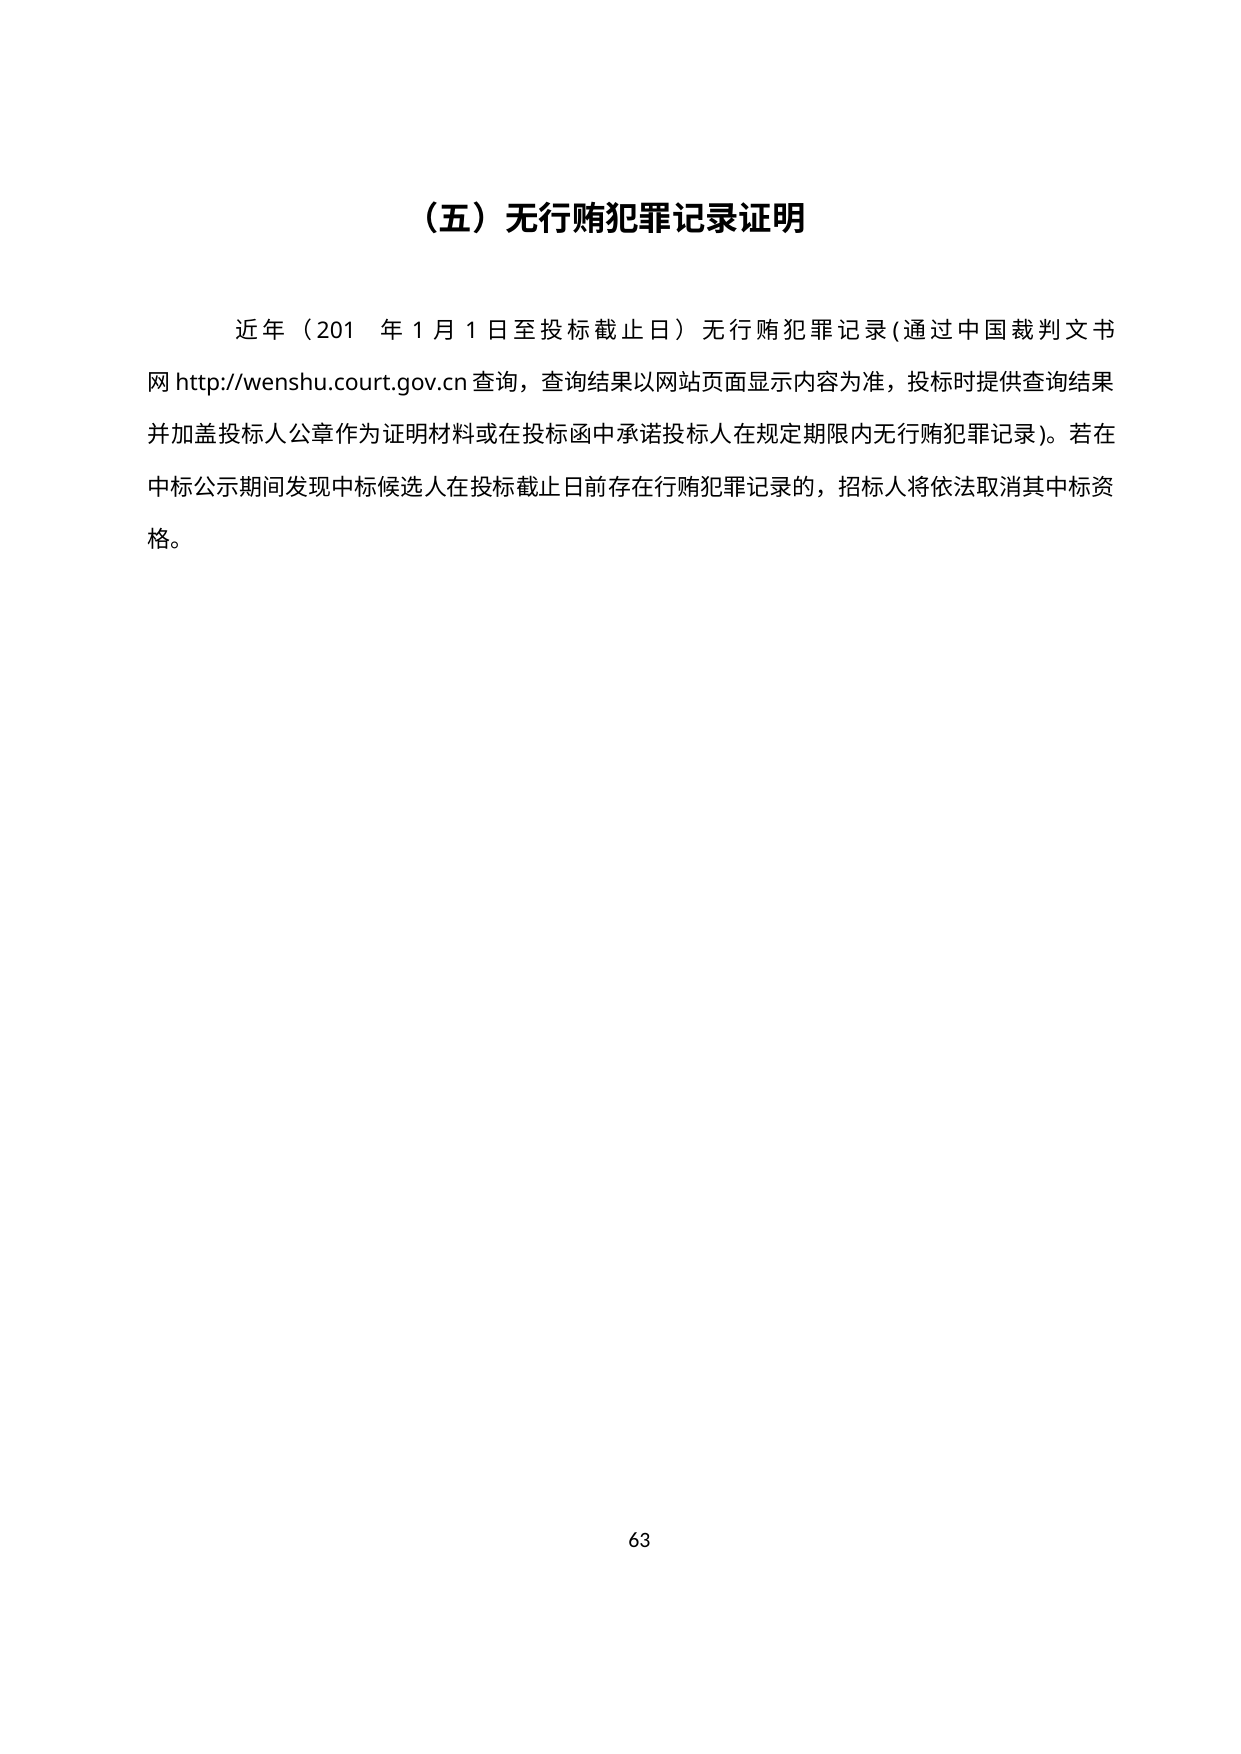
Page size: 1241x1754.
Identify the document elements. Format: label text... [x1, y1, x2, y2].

text 近年（201 年1月1日至投标截止日）无行贿犯罪记录(通过中国裁判文书网http://wenshu.court.gov.cn查询，查询结果以网站页面显示内容为准，投标时提供查询结果并加盖投标人公章作为证明材料或在投标函中承诺投标人在规定期限内无行贿犯罪记录)。若在中标公示期间发现中标候选人在投标截止日前存在行贿犯罪记录的，招标人将依法取消其中标资格。 [148, 310, 1116, 554]
text （五）无行贿犯罪记录证明 [92, 192, 1118, 240]
